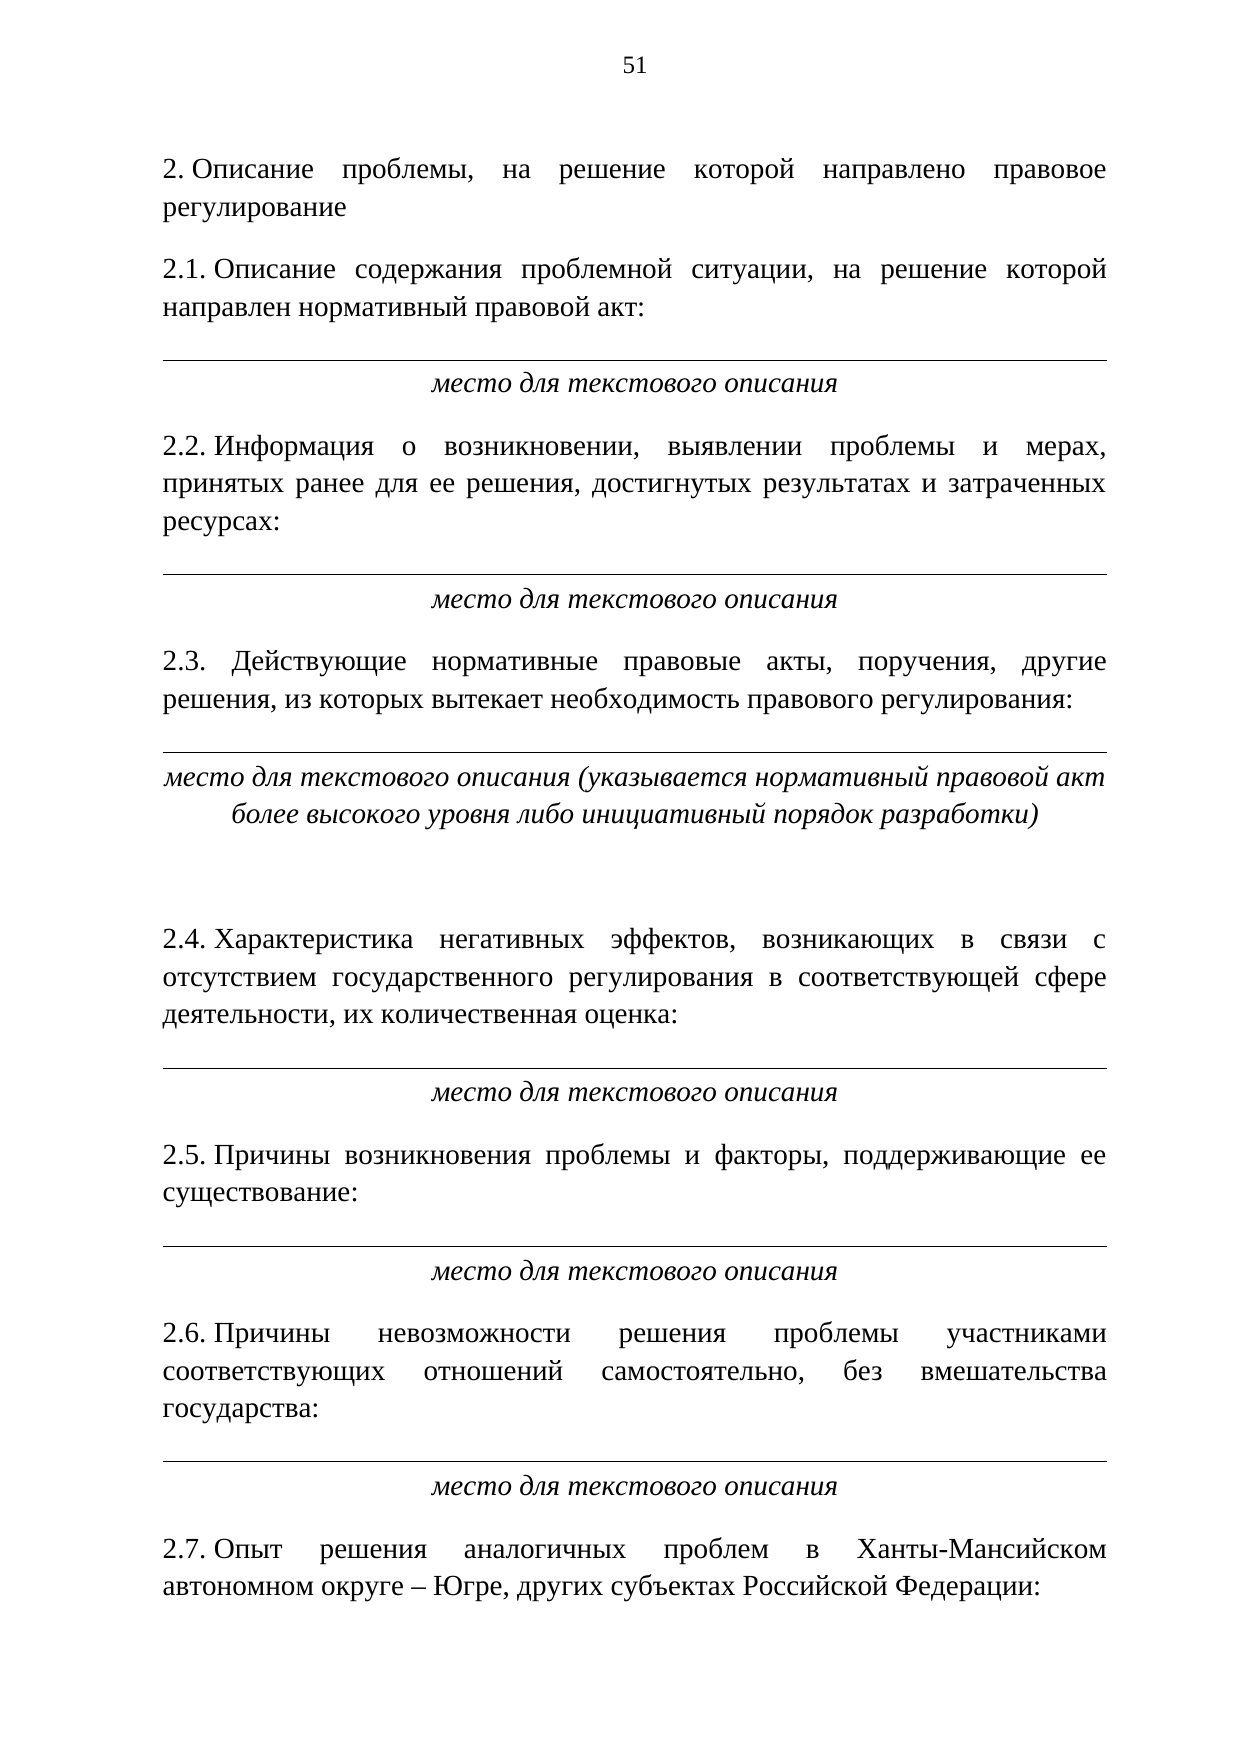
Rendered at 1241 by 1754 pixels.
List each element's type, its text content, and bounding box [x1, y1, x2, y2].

text 2.3. Действующие нормативные правовые акты, поручения, другие решения, из которых вытекает необходимость правового регулирования: [162, 639, 1107, 714]
text место для текстового описания (указывается нормативный правовой акт более высокого уровня либо инициативный порядок разработки) [162, 753, 1107, 830]
text 2.4. Характеристика негативных эффектов, возникающих в связи с отсутствием государственного регулирования в соответствующей сфере деятельности, их количественная оценка: [162, 917, 1107, 1030]
text место для текстового описания [162, 361, 1107, 399]
text 2.5. Причины возникновения проблемы и факторы, поддерживающие ее существование: [162, 1133, 1107, 1208]
text 2.2. Информация о возникновении, выявлении проблемы и мерах, принятых ранее для ее решения, достигнутых результатах и затраченных ресурсах: [162, 424, 1107, 536]
text 2.1. Описание содержания проблемной ситуации, на решение которой направлен нормативный правовой акт: [162, 248, 1107, 323]
text 2.6. Причины невозможности решения проблемы участниками соответствующих отношений самостоятельно, без вмешательства государства: [162, 1311, 1107, 1424]
text место для текстового описания [162, 575, 1107, 614]
text 2. Описание проблемы, на решение которой направлено правовое регулирование [162, 148, 1107, 223]
text место для текстового описания [162, 1247, 1107, 1286]
text 2.7. Опыт решения аналогичных проблем в Ханты-Мансийском автономном округе – Югре, других субъектах Российской Федерации: [162, 1527, 1107, 1602]
text место для текстового описания [162, 1462, 1107, 1502]
text место для текстового описания [162, 1069, 1107, 1108]
